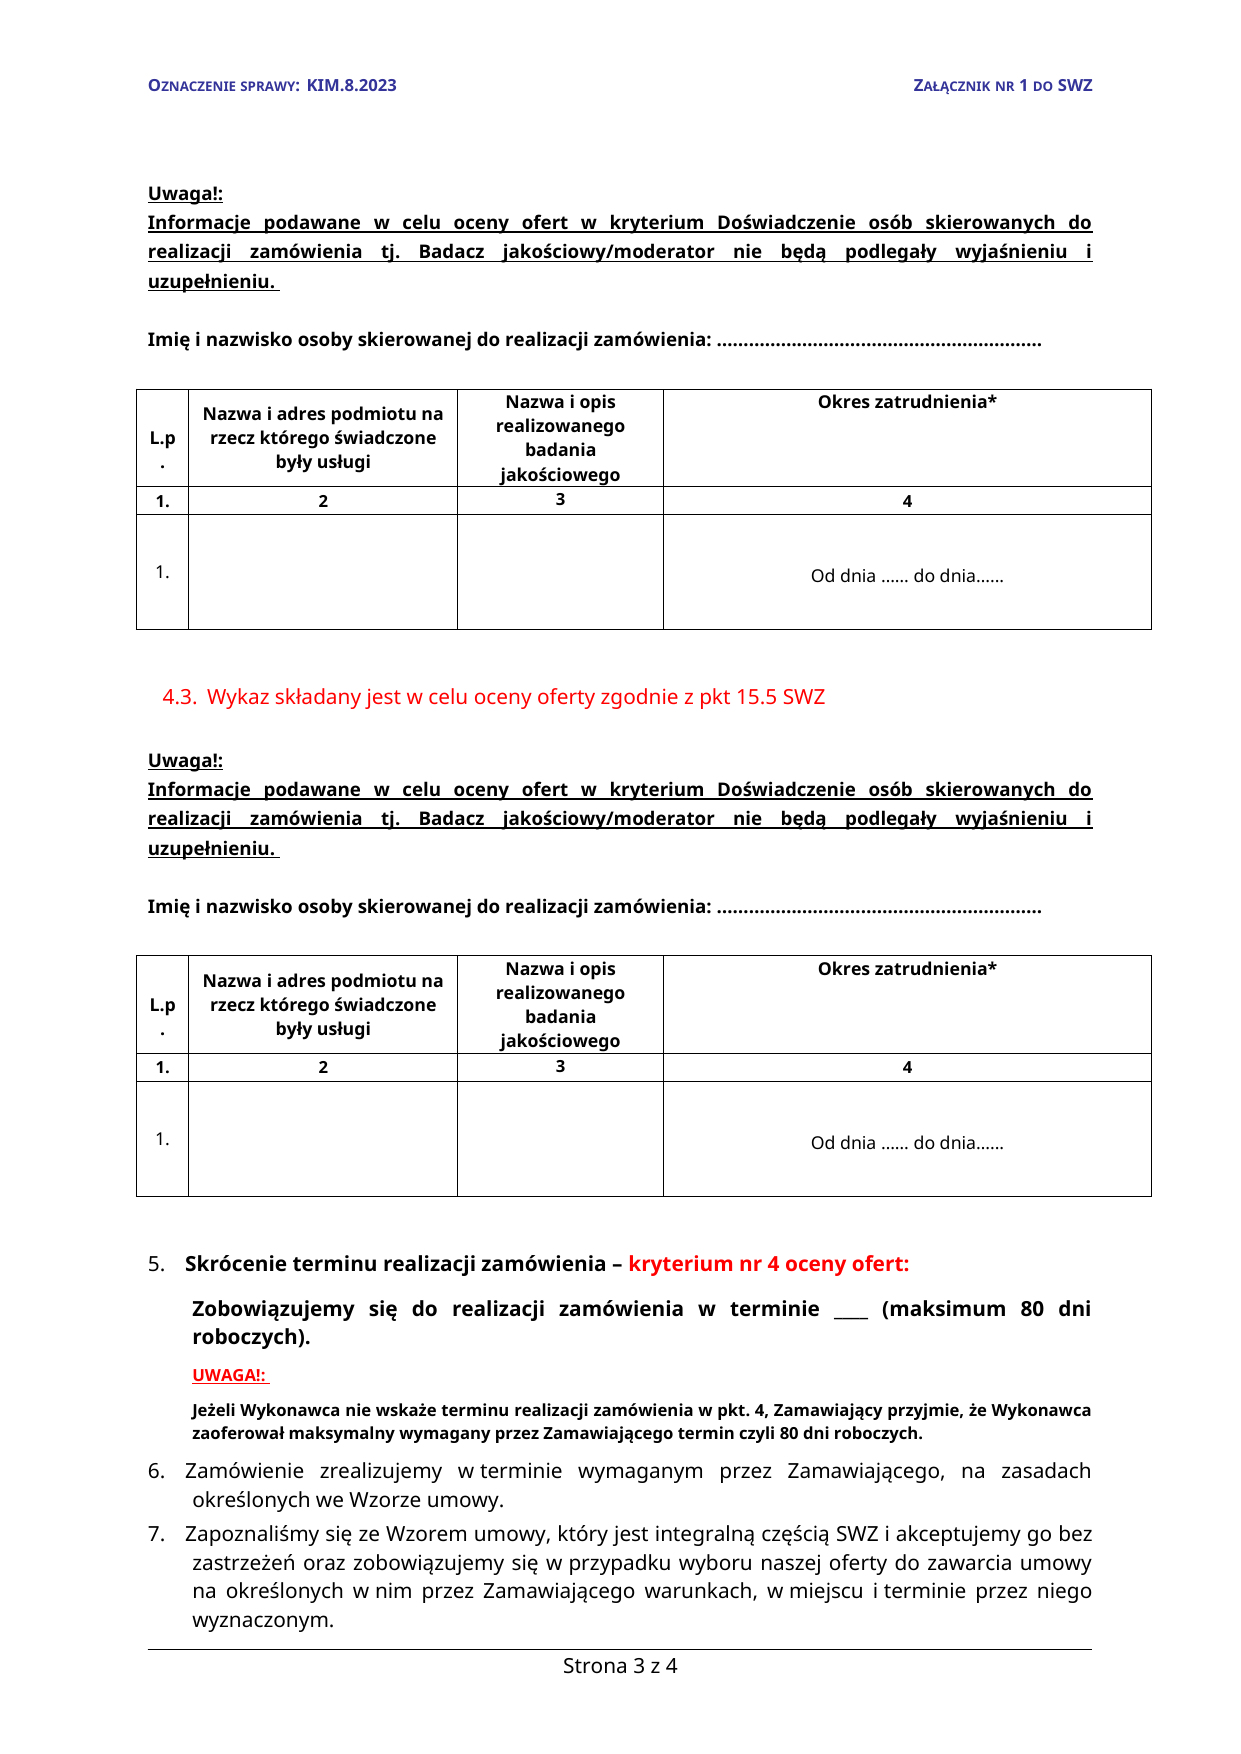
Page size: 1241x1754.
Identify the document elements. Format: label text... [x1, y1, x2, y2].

text Uwaga!: [148, 747, 1092, 773]
list Zamówienie zrealizujemy w terminie wymaganym przez Zamawiającego, na zasadach określonych we Wzorze umowy. [148, 1456, 1092, 1513]
text Informacje podawane w celu oceny ofert w kryterium Doświadczenie osób skierowanych do realizacji zamówienia tj. Badacz jakościowy/moderator nie będą podlegały wyjaśnieniu i uzupełnieniu. [148, 776, 1092, 798]
table_cell 2 [189, 1054, 457, 1081]
table_header L.p. [137, 390, 188, 486]
text Informacje podawane w celu oceny ofert w kryterium Doświadczenie osób skierowanych do realizacji zamówienia tj. Badacz jakościowy/moderator nie będą podlegały wyjaśnieniu i uzupełnieniu. [148, 829, 1092, 861]
table_header Nazwa i opis realizowanego badania jakościowego [458, 956, 663, 1053]
table_header Nazwa i opis realizowanego badania jakościowego [458, 390, 663, 486]
list Skrócenie terminu realizacji zamówienia – kryterium nr 4 oceny ofert: [148, 1249, 1092, 1277]
list Zapoznaliśmy się ze Wzorem umowy, który jest integralną częścią SWZ i akceptujemy go bez zastrzeżeń oraz zobowiązujemy się w przypadku wyboru naszej oferty do zawarcia umowy na określonych w nim przez Zamawiającego warunkach, w miejscu i terminie przez niego wyznaczonym. [148, 1519, 1092, 1633]
list Wykaz składany jest w celu oceny oferty zgodnie z pkt 15.5 SWZ [162, 682, 1092, 710]
table_cell 1. [137, 1054, 188, 1081]
table_header Okres zatrudnienia* [664, 956, 1151, 1053]
table_cell [458, 1082, 663, 1196]
table_cell Od dnia …… do dnia…... [664, 1082, 1151, 1196]
table_header Nazwa i adres podmiotu na rzecz którego świadczone były usługi [189, 390, 457, 486]
table_cell Od dnia …… do dnia…... [664, 515, 1151, 629]
text Informacje podawane w celu oceny ofert w kryterium Doświadczenie osób skierowanych do realizacji zamówienia tj. Badacz jakościowy/moderator nie będą podlegały wyjaśnieniu i uzupełnieniu. [148, 209, 1092, 231]
table_cell [189, 1082, 457, 1196]
table_cell [189, 515, 457, 629]
table_header Nazwa i adres podmiotu na rzecz którego świadczone były usługi [189, 956, 457, 1053]
text Imię i nazwisko osoby skierowanej do realizacji zamówienia: ……………………………………………………. [148, 327, 1092, 352]
table_cell 1. [137, 487, 188, 514]
text Zobowiązujemy się do realizacji zamówienia w terminie ____ (maksimum 80 dni roboczych). [192, 1294, 1092, 1351]
table_cell 1. [137, 1082, 188, 1196]
table_header L.p. [137, 956, 188, 1053]
table_cell 2 [189, 487, 457, 514]
table_cell 3 [458, 1054, 663, 1081]
table_cell 4 [664, 487, 1151, 514]
table_cell 4 [664, 1054, 1151, 1081]
table_cell 1. [137, 515, 188, 629]
text Jeżeli Wykonawca nie wskaże terminu realizacji zamówienia w pkt. 4, Zamawiający przyjmie, że Wykonawca zaoferował maksymalny wymagany przez Zamawiającego termin czyli 80 dni roboczych. [192, 1398, 1092, 1444]
text Imię i nazwisko osoby skierowanej do realizacji zamówienia: ……………………………………………………. [148, 893, 1092, 919]
table_cell [458, 515, 663, 629]
text UWAGA!: [192, 1363, 1092, 1386]
text Informacje podawane w celu oceny ofert w kryterium Doświadczenie osób skierowanych do realizacji zamówienia tj. Badacz jakościowy/moderator nie będą podlegały wyjaśnieniu i uzupełnieniu. [148, 800, 1092, 827]
text Uwaga!: [148, 180, 1092, 206]
table_header Okres zatrudnienia* [664, 390, 1151, 486]
table_cell 3 [458, 487, 663, 514]
text Informacje podawane w celu oceny ofert w kryterium Doświadczenie osób skierowanych do realizacji zamówienia tj. Badacz jakościowy/moderator nie będą podlegały wyjaśnieniu i uzupełnieniu. [148, 262, 1092, 294]
text Informacje podawane w celu oceny ofert w kryterium Doświadczenie osób skierowanych do realizacji zamówienia tj. Badacz jakościowy/moderator nie będą podlegały wyjaśnieniu i uzupełnieniu. [148, 233, 1092, 261]
